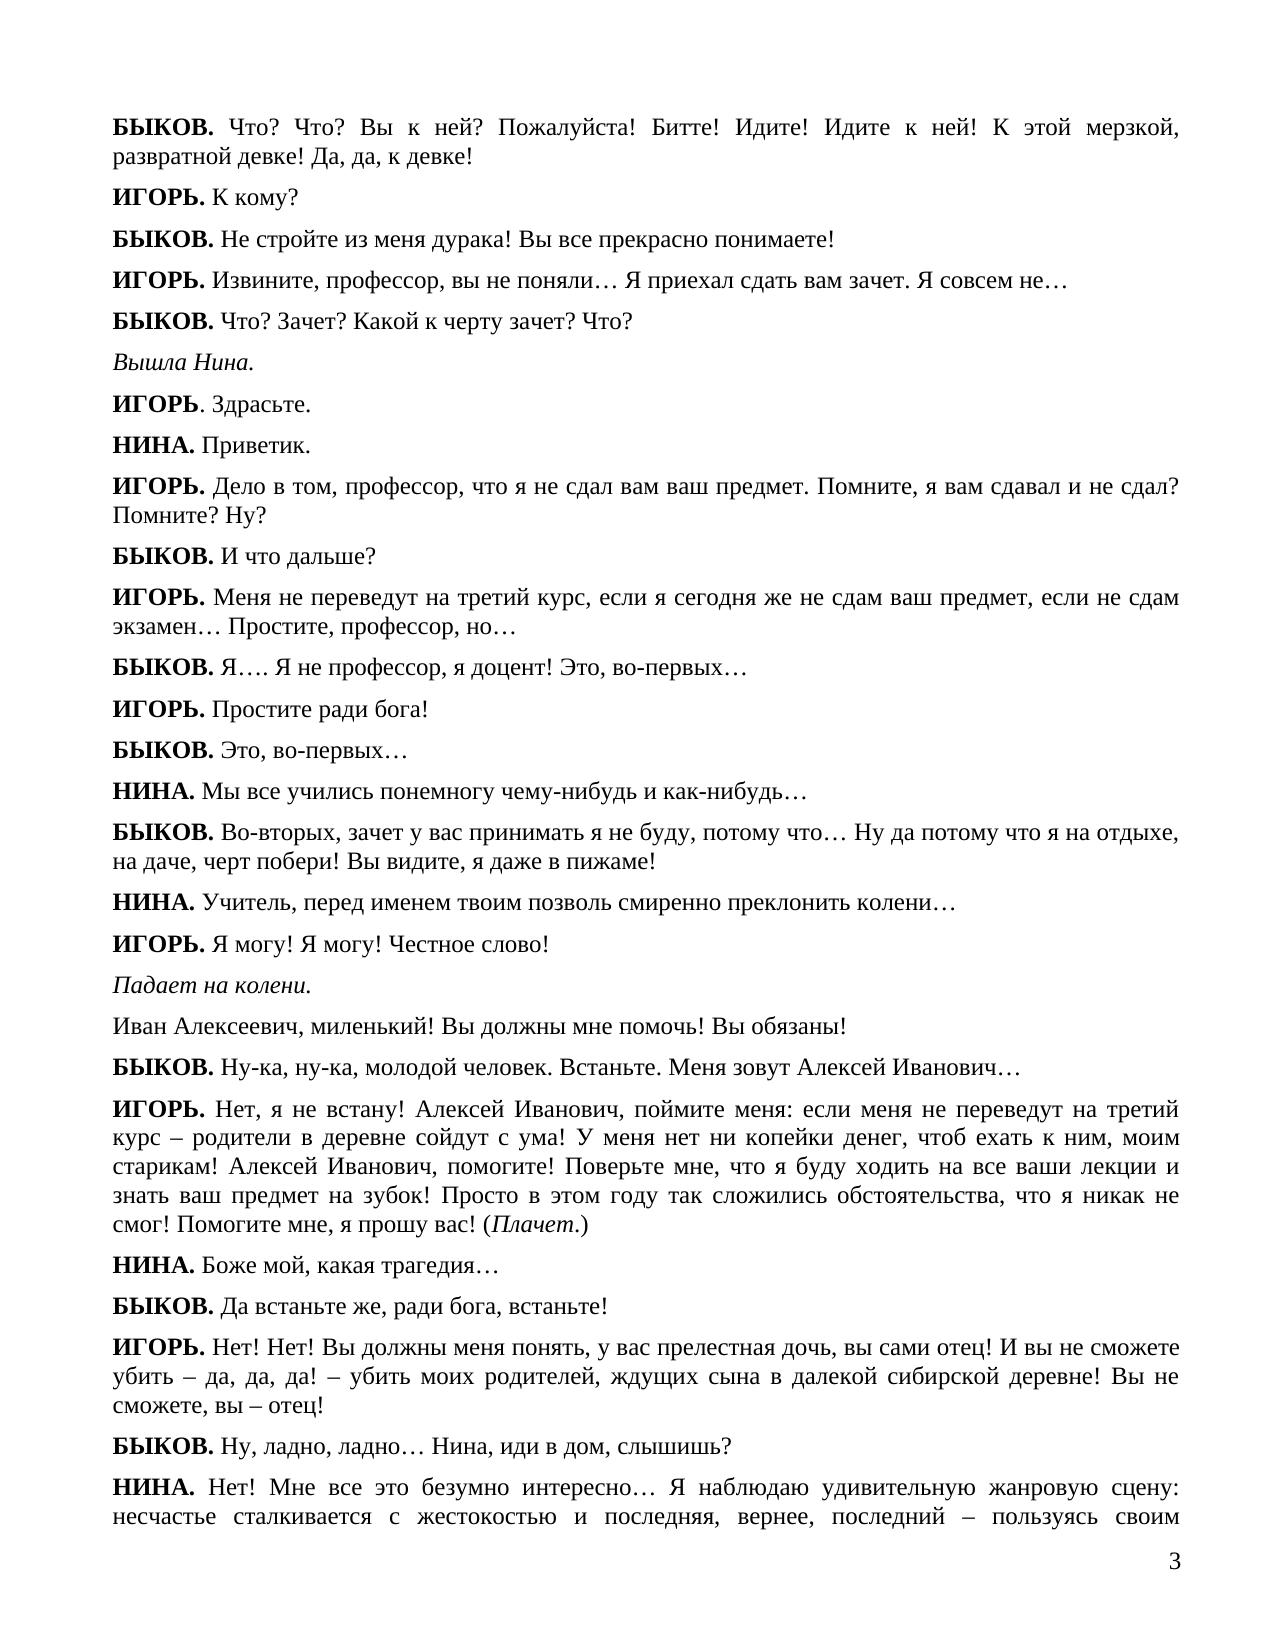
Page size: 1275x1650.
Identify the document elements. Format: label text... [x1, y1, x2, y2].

text БЫКОВ. Что? Зачет? Какой к черту зачет? Что? [112, 306, 1181, 335]
text ИГОРЬ. К кому? [112, 182, 1181, 211]
text БЫКОВ. Я…. Я не профессор, я доцент! Это, во-первых… [112, 652, 1181, 681]
text НИНА. Учитель, перед именем твоим позволь смиренно преклонить колени… [112, 887, 1181, 916]
text БЫКОВ. Ну-ка, ну-ка, молодой человек. Встаньте. Меня зовут Алексей Иванович… [112, 1052, 1181, 1081]
text БЫКОВ. Да встаньте же, ради бога, встаньте! [112, 1291, 1181, 1320]
text ИГОРЬ. Нет, я не встану! Алексей Иванович, поймите меня: если меня не переведут на третий курс – родители в деревне сойдут с ума! У меня нет ни копейки денег, чтоб ехать к ним, моим старикам! Алексей Иванович, помогите! Поверьте мне, что я буду ходить на все ваши лекции и знать ваш предмет на зубок! Просто в этом году так сложились обстоятельства, что я никак не смог! Помогите мне, я прошу вас! (Плачет.) [112, 1094, 1181, 1237]
text Вышла Нина. [112, 347, 1181, 376]
text ИГОРЬ. Меня не переведут на третий курс, если я сегодня же не сдам ваш предмет, если не сдам экзамен… Простите, профессор, но… [112, 582, 1181, 640]
text ИГОРЬ. Я могу! Я могу! Честное слово! [112, 929, 1181, 957]
text Падает на колени. [112, 970, 1181, 999]
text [112, 1472, 1181, 1530]
text БЫКОВ. Не стройте из меня дурака! Вы все прекрасно понимаете! [112, 224, 1181, 252]
text НИНА. Боже мой, какая трагедия… [112, 1250, 1181, 1279]
text БЫКОВ. Во-вторых, зачет у вас принимать я не буду, потому что… Ну да потому что я на отдыхе, на даче, черт побери! Вы видите, я даже в пижаме! [112, 817, 1181, 875]
text ИГОРЬ. Простите ради бога! [112, 694, 1181, 722]
text НИНА. Мы все учились понемногу чему-нибудь и как-нибудь… [112, 776, 1181, 805]
text Иван Алексеевич, миленький! Вы должны мне помочь! Вы обязаны! [112, 1011, 1181, 1040]
text БЫКОВ. И что дальше? [112, 541, 1181, 570]
text ИГОРЬ. Здрасьте. [112, 389, 1181, 417]
text НИНА. Приветик. [112, 430, 1181, 459]
text ИГОРЬ. Дело в том, профессор, что я не сдал вам ваш предмет. Помните, я вам сдавал и не сдал? Помните? Ну? [112, 471, 1181, 529]
text БЫКОВ. Что? Что? Вы к ней? Пожалуйста! Битте! Идите! Идите к ней! К этой мерзкой, развратной девке! Да, да, к девке! [112, 112, 1181, 170]
text ИГОРЬ. Извините, профессор, вы не поняли… Я приехал сдать вам зачет. Я совсем не… [112, 265, 1181, 294]
text БЫКОВ. Это, во-первых… [112, 735, 1181, 764]
text ИГОРЬ. Нет! Нет! Вы должны меня понять, у вас прелестная дочь, вы сами отец! И вы не сможете убить – да, да, да! – убить моих родителей, ждущих сына в далекой сибирской деревне! Вы не сможете, вы – отец! [112, 1332, 1181, 1419]
text БЫКОВ. Ну, ладно, ладно… Нина, иди в дом, слышишь? [112, 1431, 1181, 1460]
